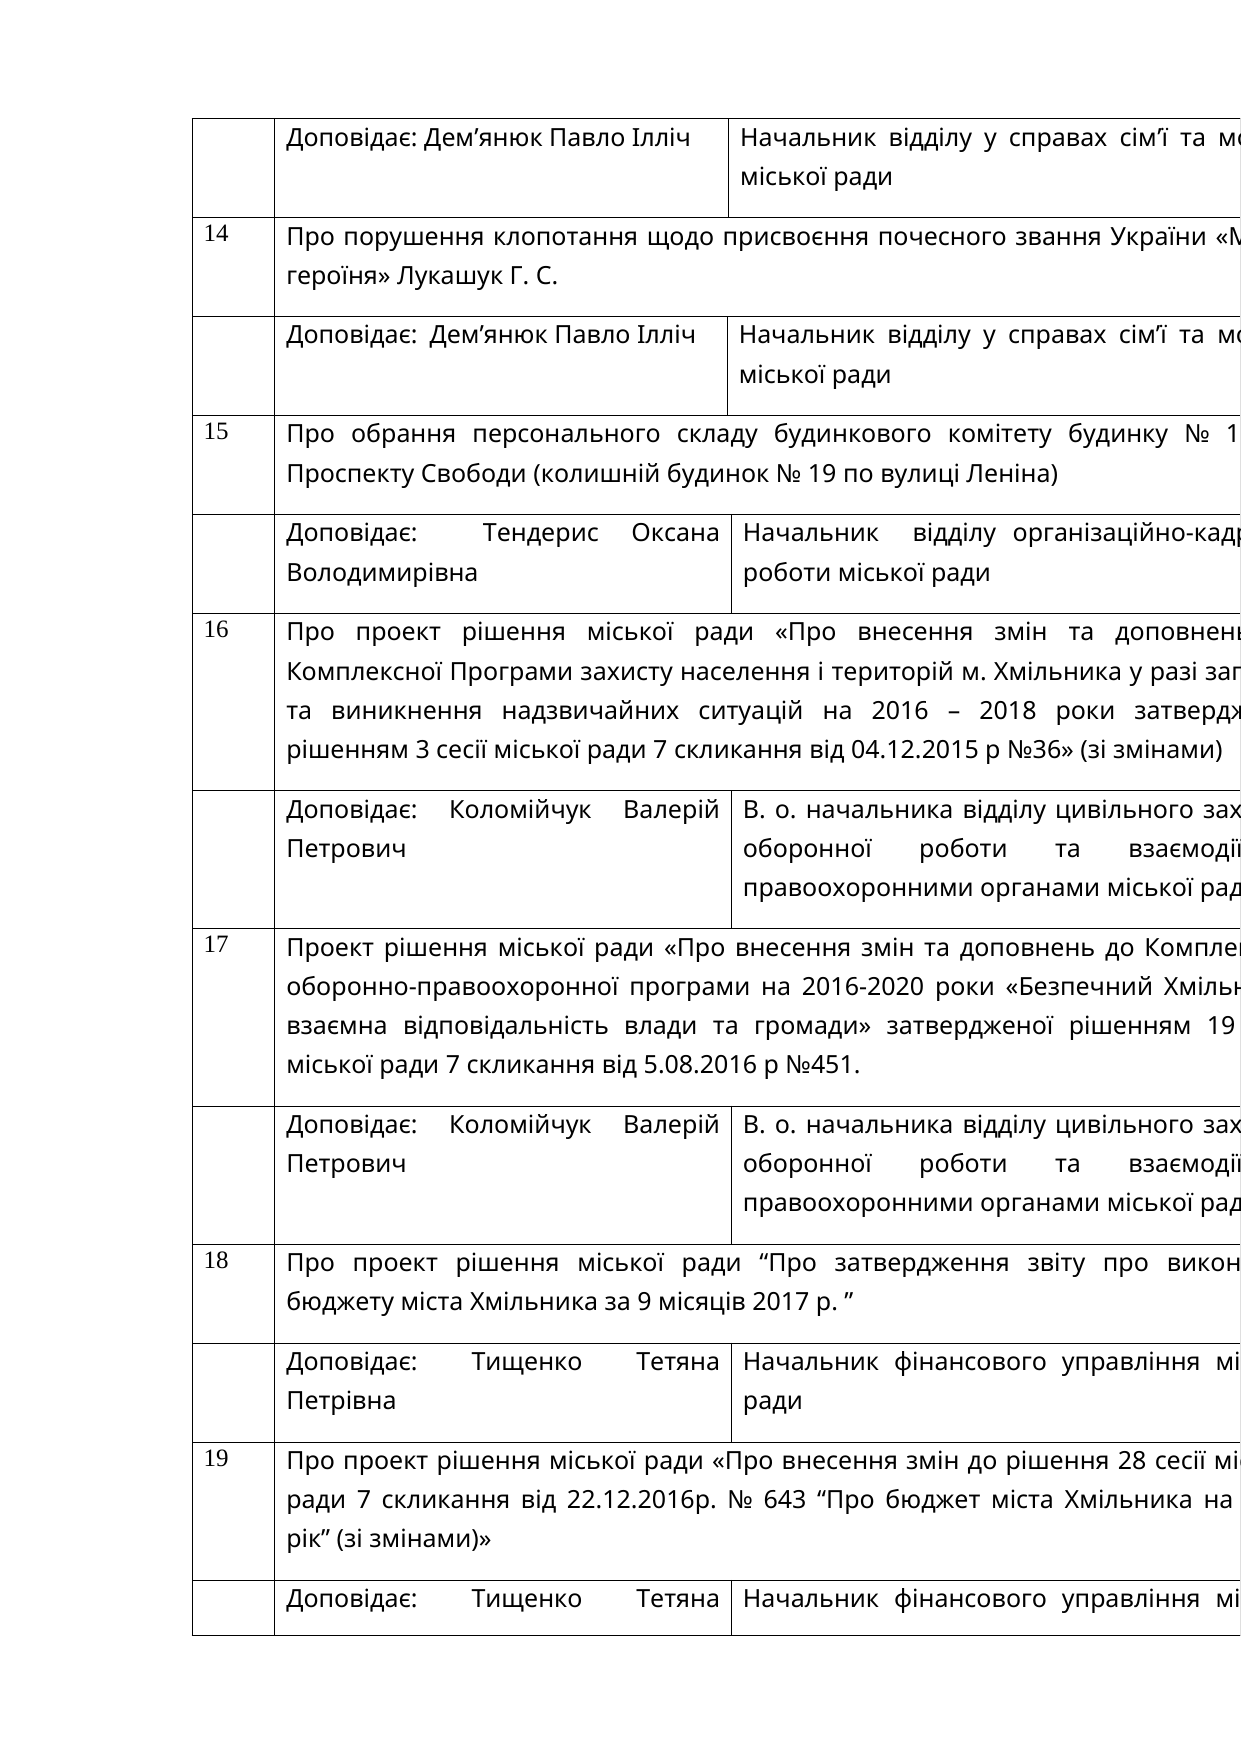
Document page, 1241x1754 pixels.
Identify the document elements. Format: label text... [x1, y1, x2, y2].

table_cell [193, 1581, 274, 1635]
table_cell Проект рішення міської ради «Про внесення змін та доповнень до Комплексної оборонно-правоохоронної програми на 2016-2020 роки «Безпечний Хмільник – взаємна відповідальність влади та громади» затвердженої рішенням 19 сесії міської ради 7 скликання від 5.08.2016 р №451. [275, 929, 1240, 1106]
table_cell Доповідає: Тендерис Оксана Володимирівна [275, 515, 731, 613]
table_cell Начальник відділу у справах сім’ї та молоді міської ради [729, 119, 1240, 217]
table_cell 16 [193, 614, 274, 790]
table_cell Про проект рішення міської ради «Про внесення змін до рішення 28 сесії міської ради 7 скликання від 22.12.2016р. № 643 “Про бюджет міста Хмільника на 2017 рік” (зі змінами)» [275, 1443, 1240, 1580]
table_cell Доповідає: Дем’янюк Павло Ілліч [275, 119, 728, 217]
table_cell [193, 317, 274, 415]
table_cell Доповідає: Дем’янюк Павло Ілліч [275, 317, 727, 415]
table_cell Доповідає: Тищенко Тетяна Петрівна [275, 1344, 731, 1442]
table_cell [275, 1581, 731, 1635]
table_cell Начальник відділу у справах сім’ї та молоді міської ради [728, 317, 1240, 415]
table_cell В. о. начальника відділу цивільного захисту, оборонної роботи та взаємодії з правоохоронними органами міської ради [732, 1107, 1240, 1244]
table_cell Про проект рішення міської ради “Про затвердження звіту про виконання бюджету міста Хмільника за 9 місяців 2017 р. ” [275, 1245, 1240, 1343]
table_cell Начальник фінансового управління міської ради [732, 1344, 1240, 1442]
table_cell Про порушення клопотання щодо присвоєння почесного звання України «Мати-героїня» Лукашук Г. С. [275, 218, 1240, 316]
table_cell Про обрання персонального складу будинкового комітету будинку № 13 по Проспекту Свободи (колишній будинок № 19 по вулиці Леніна) [275, 416, 1240, 514]
table_cell [193, 515, 274, 613]
table_cell Доповідає: Коломійчук Валерій Петрович [275, 791, 731, 928]
table_cell 19 [193, 1443, 274, 1580]
table_cell [193, 119, 274, 217]
table_cell Про проект рішення міської ради «Про внесення змін та доповнень до Комплексної Програми захисту населення і територій м. Хмільника у разі загрози та виникнення надзвичайних ситуацій на 2016 – 2018 роки затвердженої рішенням 3 сесії міської ради 7 скликання від 04.12.2015 р №36» (зі змінами) [275, 614, 1240, 790]
table_cell [193, 1344, 274, 1442]
table_cell В. о. начальника відділу цивільного захисту, оборонної роботи та взаємодії з правоохоронними органами міської ради [732, 791, 1240, 928]
table_cell Доповідає: Коломійчук Валерій Петрович [275, 1107, 731, 1244]
table_cell 14 [193, 218, 274, 316]
table_cell 17 [193, 929, 274, 1106]
table_cell [193, 1107, 274, 1244]
table_cell 15 [193, 416, 274, 514]
table_cell Начальник відділу організаційно-кадрової роботи міської ради [732, 515, 1240, 613]
table_cell [193, 791, 274, 928]
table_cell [732, 1581, 1240, 1635]
table_cell 18 [193, 1245, 274, 1343]
